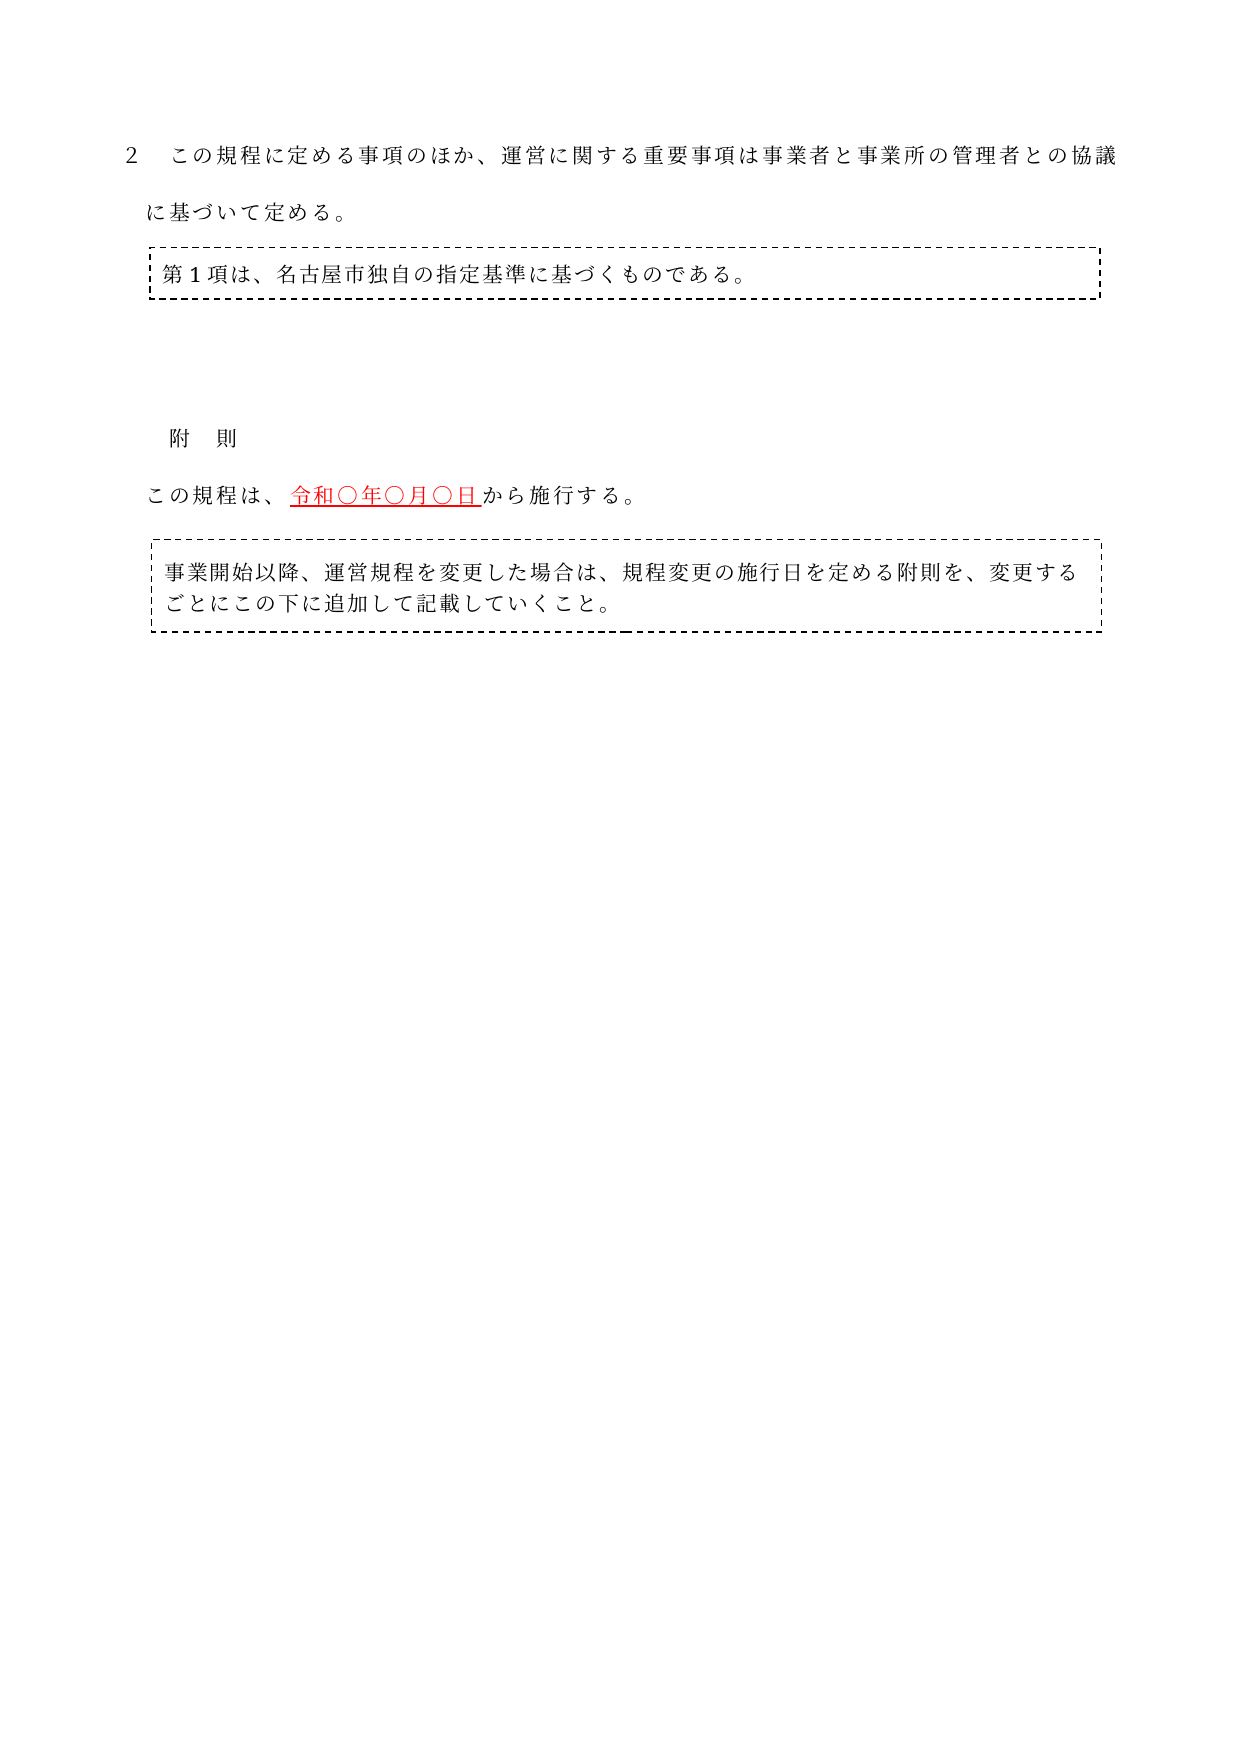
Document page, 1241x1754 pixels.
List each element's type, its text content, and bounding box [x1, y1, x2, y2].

text ２ この規程に定める事項のほか、運営に関する重要事項は事業者と事業所の管理者との協議に基づいて定める。 [121, 126, 1119, 239]
text 附 則 [121, 409, 1119, 466]
text この規程は、令和○年○月○日から施行する。 [121, 466, 1119, 523]
